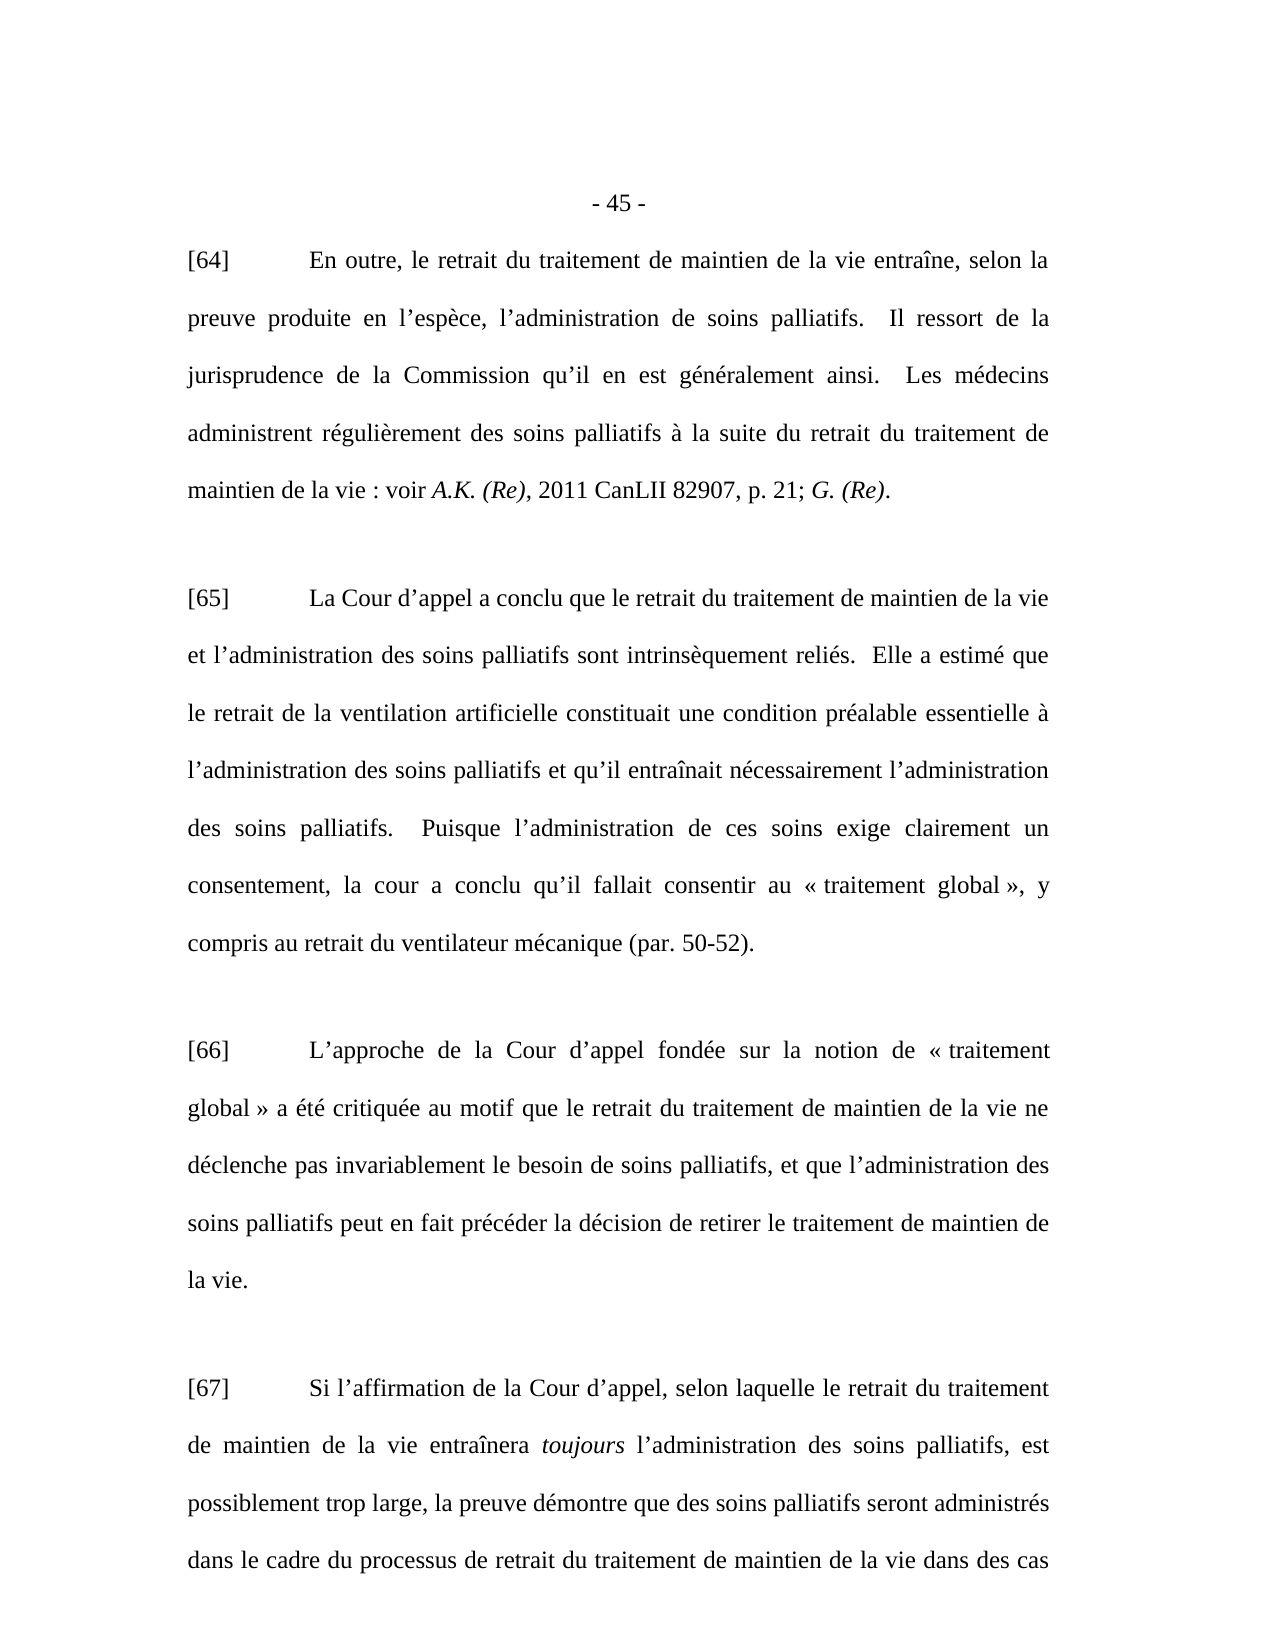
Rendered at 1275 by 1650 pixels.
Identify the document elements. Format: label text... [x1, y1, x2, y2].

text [187, 1373, 1050, 1574]
text La Cour d’appel a conclu que le retrait du traitement de maintien de la vie et l’administration des soins palliatifs sont intrinsèquement reliés. Elle a estimé que le retrait de la ventilation artificielle constituait une condition préalable essentielle à l’administration des soins palliatifs et qu’il entraînait nécessairement l’administration des soins palliatifs. Puisque l’administration de ces soins exige clairement un consentement, la cour a conclu qu’il fallait consentir au « traitement global », y compris au retrait du ventilateur mécanique (par. 50-52). [187, 583, 1050, 956]
text L’approche de la Cour d’appel fondée sur la notion de « traitement global » a été critiquée au motif que le retrait du traitement de maintien de la vie ne déclenche pas invariablement le besoin de soins palliatifs, et que l’administration des soins palliatifs peut en fait précéder la décision de retirer le traitement de maintien de la vie. [187, 1035, 1050, 1294]
text En outre, le retrait du traitement de maintien de la vie entraîne, selon la preuve produite en l’espèce, l’administration de soins palliatifs. Il ressort de la jurisprudence de la Commission qu’il en est généralement ainsi. Les médecins administrent régulièrement des soins palliatifs à la suite du retrait du traitement de maintien de la vie : voir A.K. (Re), 2011 CanLII 82907, p. 21; G. (Re). [187, 245, 1050, 504]
